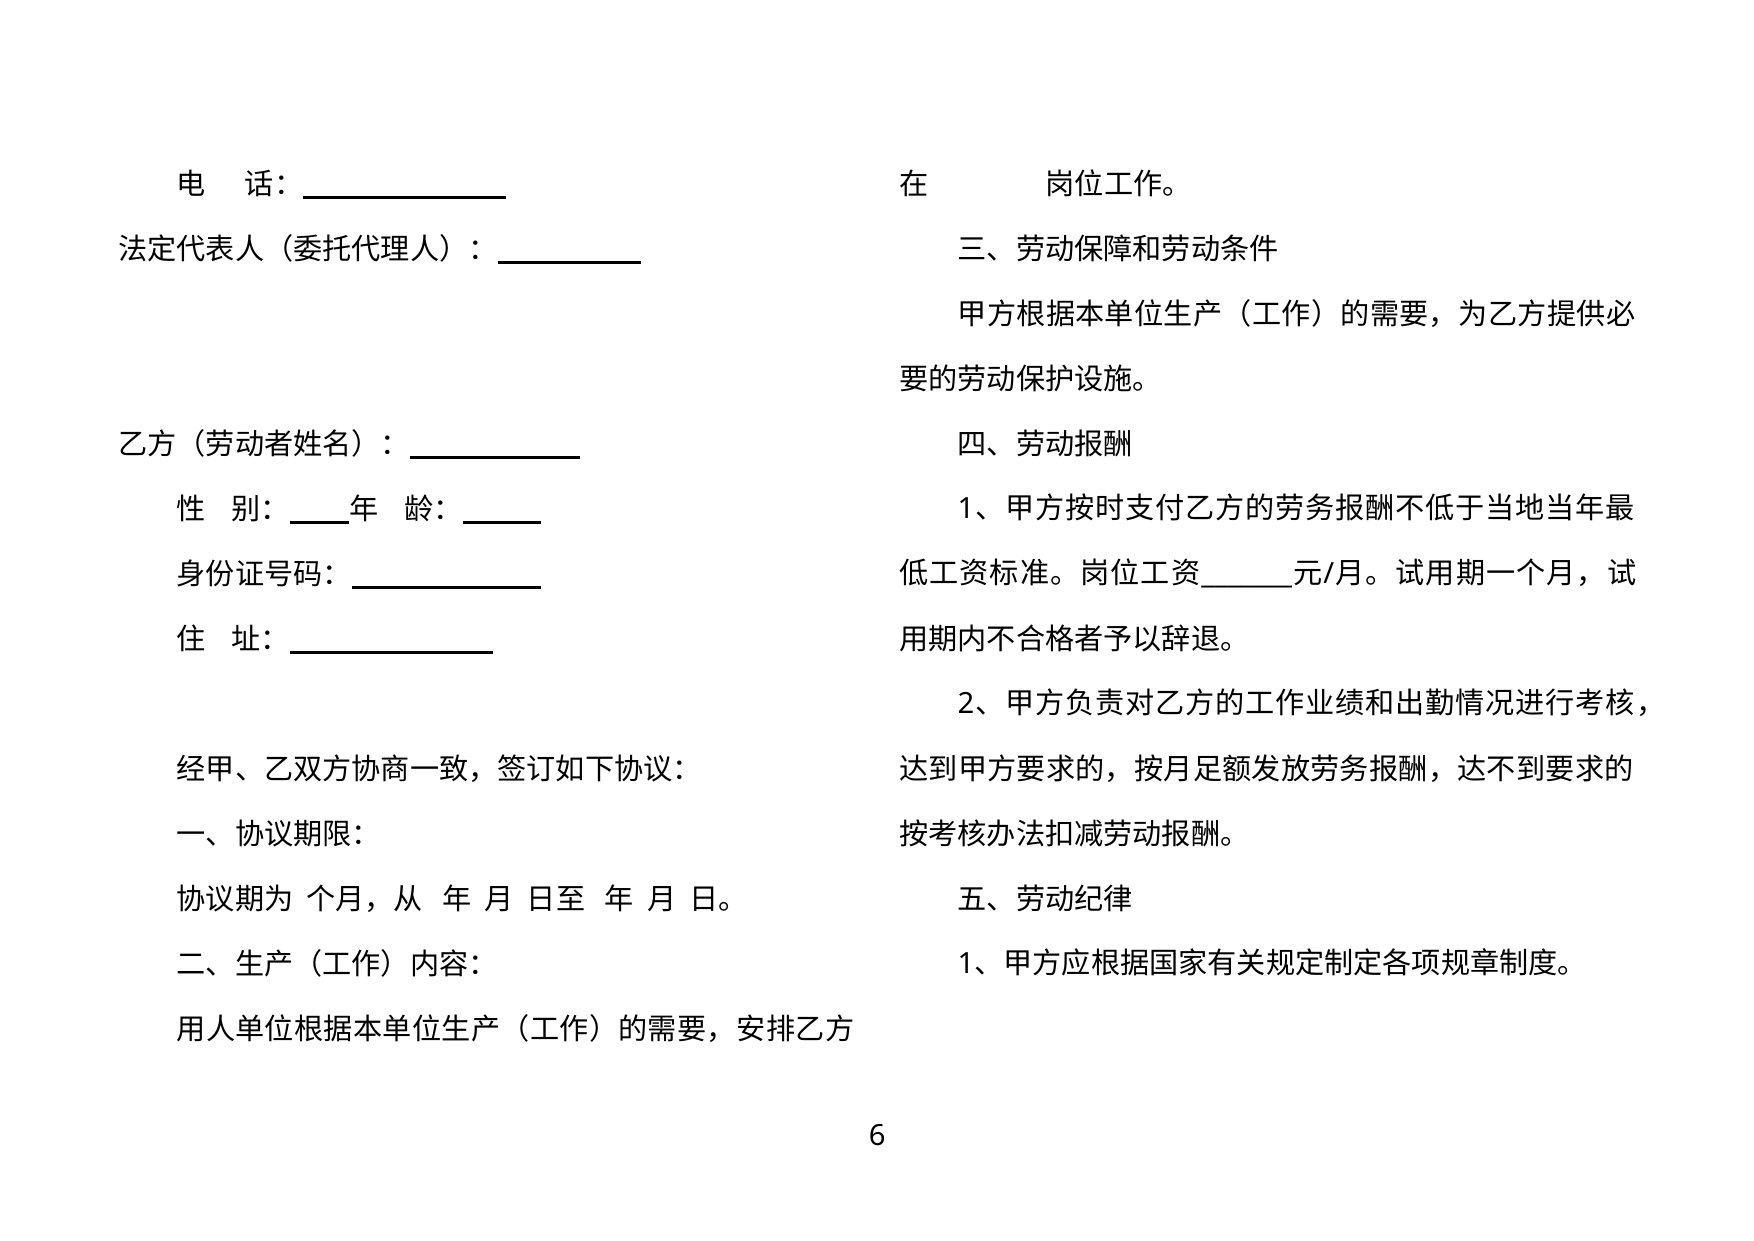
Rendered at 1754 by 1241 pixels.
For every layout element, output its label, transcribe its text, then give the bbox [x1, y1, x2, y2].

text 身份证号码： [118, 539, 855, 604]
text 协议期为 个月，从 年 月 日至 年 月 日。 [118, 864, 855, 929]
text 住 址： [118, 604, 855, 669]
text 性 别： 年 龄： [118, 474, 855, 539]
text 经甲、乙双方协商一致，签订如下协议： [118, 734, 855, 799]
text 电 话： [118, 149, 855, 214]
text 三、劳动保障和劳动条件 [899, 214, 1636, 279]
text 1、甲方按时支付乙方的劳务报酬不低于当地当年最低工资标准。岗位工资_______元/月。试用期一个月，试用期内不合格者予以辞退。 [899, 474, 1636, 669]
text 1、甲方应根据国家有关规定制定各项规章制度。 [899, 929, 1636, 994]
text 一、协议期限： [118, 799, 855, 864]
text 乙方（劳动者姓名）： [118, 409, 855, 474]
text 二、生产（工作）内容： [118, 929, 855, 994]
text 五、劳动纪律 [899, 864, 1636, 929]
text 法定代表人（委托代理人）： [118, 214, 855, 279]
text 四、劳动报酬 [899, 409, 1636, 474]
text 用人单位根据本单位生产（工作）的需要，安排乙方在 岗位工作。 [899, 149, 1636, 214]
text 甲方根据本单位生产（工作）的需要，为乙方提供必要的劳动保护设施。 [899, 279, 1636, 409]
text 2、甲方负责对乙方的工作业绩和出勤情况进行考核，达到甲方要求的，按月足额发放劳务报酬，达不到要求的，按考核办法扣减劳动报酬。 [899, 669, 1636, 864]
text 用人单位根据本单位生产（工作）的需要，安排乙方在 岗位工作。 [118, 994, 855, 1059]
